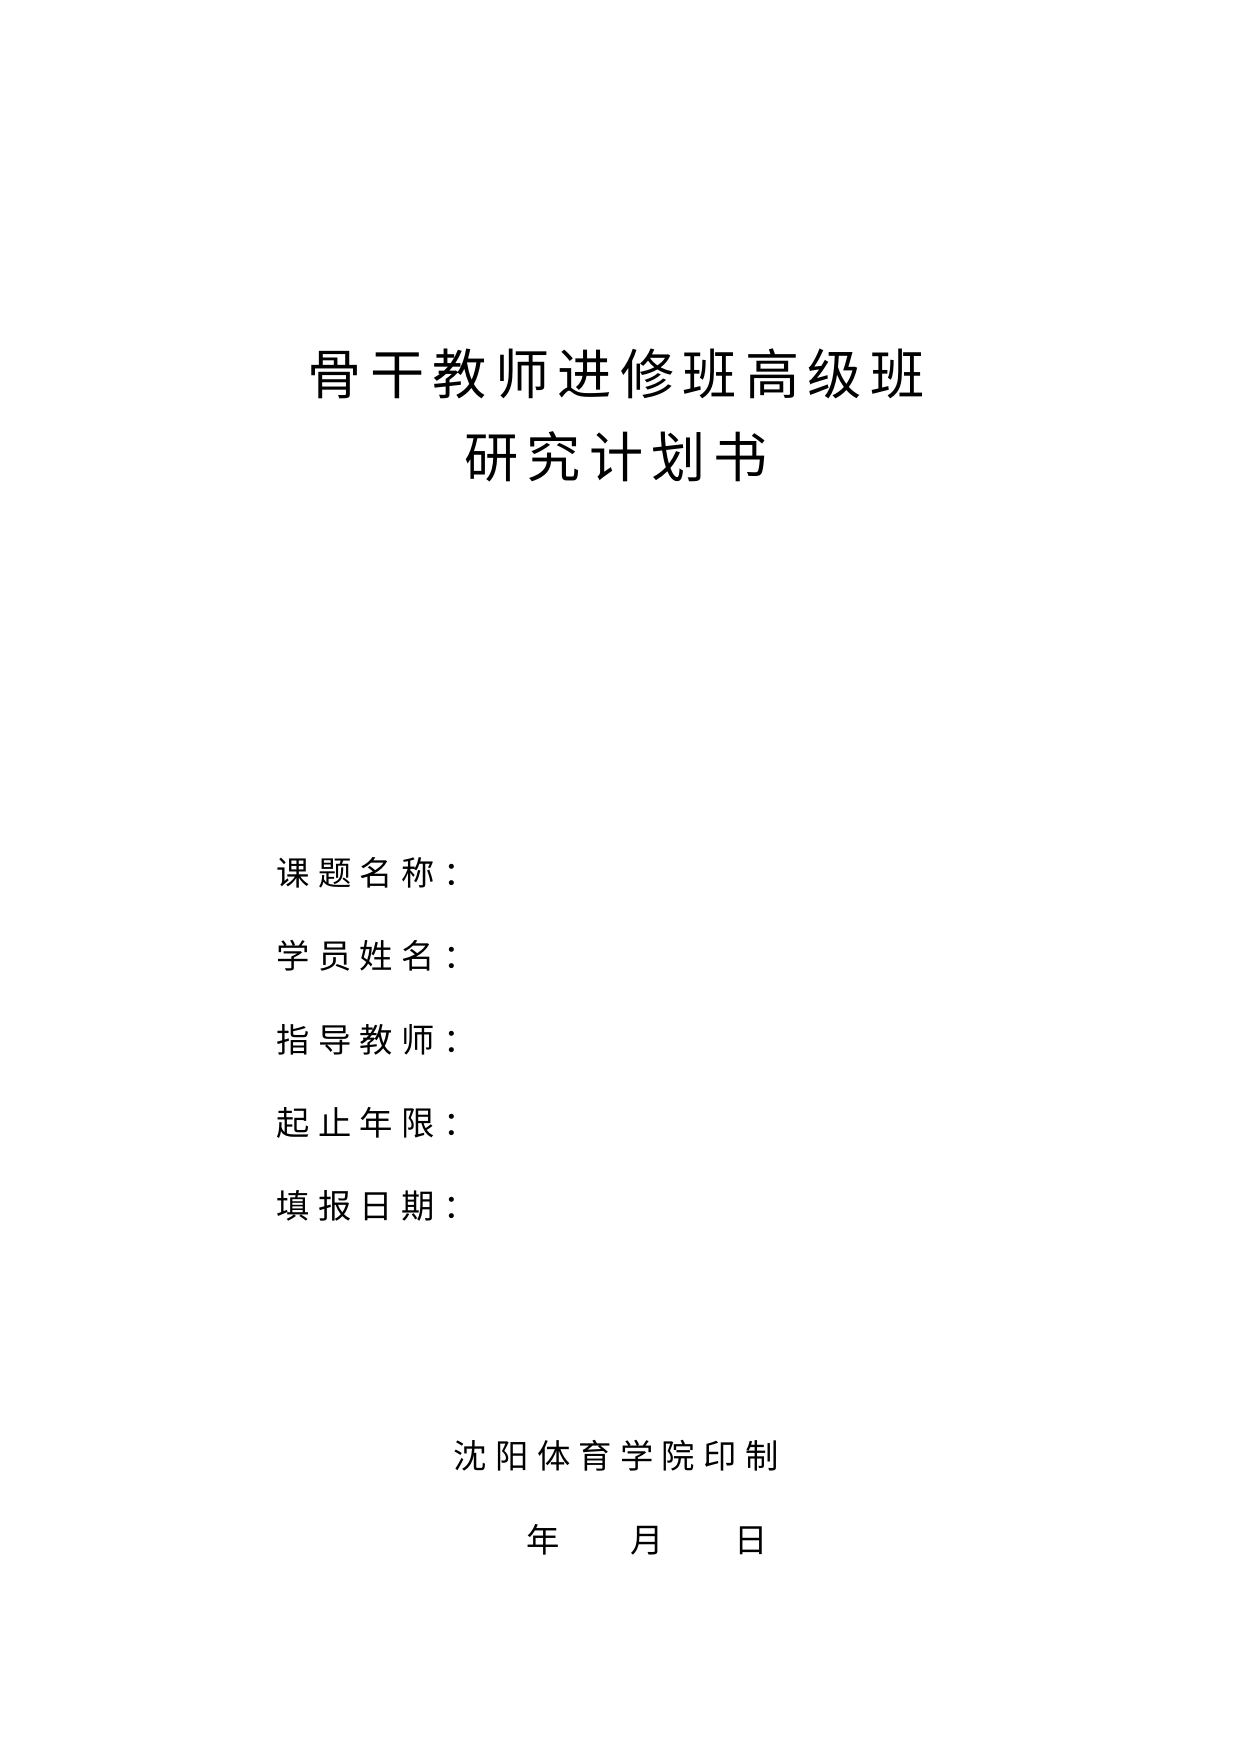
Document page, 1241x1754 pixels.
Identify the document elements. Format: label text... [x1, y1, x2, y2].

text 填报日期： [199, 1163, 1089, 1246]
text 指导教师： [199, 996, 1089, 1079]
text 年 月 日 [199, 1496, 1089, 1579]
text 起止年限： [199, 1079, 1089, 1163]
text 沈阳体育学院印制 [151, 1413, 1089, 1496]
text 研究计划书 [151, 413, 1089, 496]
text 学员姓名： [199, 913, 1089, 996]
text 课题名称： [199, 829, 1089, 913]
text 骨干教师进修班高级班 [151, 329, 1089, 413]
